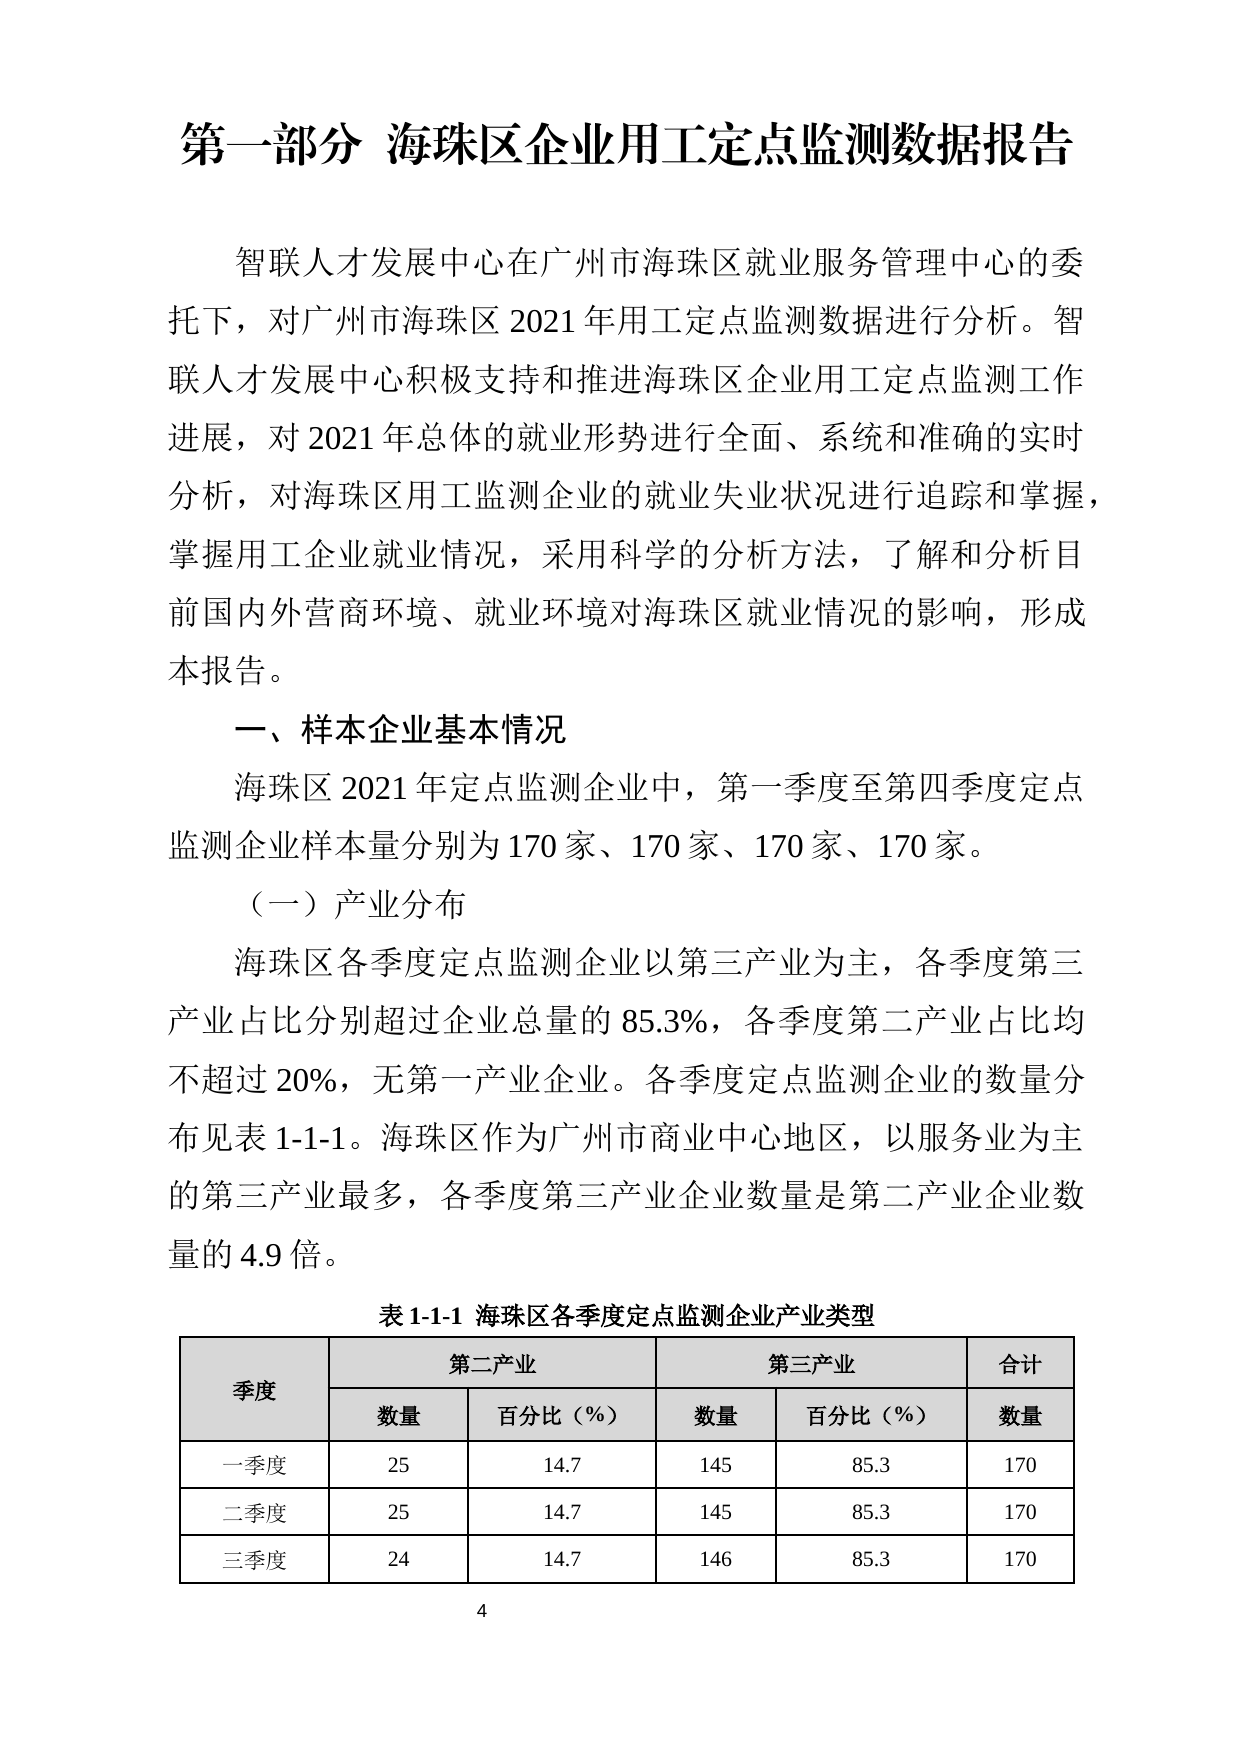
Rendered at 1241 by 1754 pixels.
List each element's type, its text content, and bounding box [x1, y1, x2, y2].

text （一）产业分布 [167, 869, 1087, 928]
table_cell 85.3 [777, 1489, 966, 1534]
table_cell 145 [657, 1489, 775, 1534]
table_cell 25 [330, 1442, 467, 1487]
table_cell 14.7 [469, 1536, 655, 1582]
table_cell 24 [330, 1536, 467, 1582]
table_cell 170 [968, 1489, 1073, 1534]
table_cell 三季度 [181, 1536, 328, 1582]
table_cell 14.7 [469, 1489, 655, 1534]
table_header 第二产业 [330, 1338, 655, 1387]
table_cell 170 [968, 1442, 1073, 1487]
table_header 季度 [181, 1338, 328, 1440]
text 海珠区2021年定点监测企业中，第一季度至第四季度定点监测企业样本量分别为170家、170家、170家、170家。 [167, 753, 1087, 869]
table_cell 145 [657, 1442, 775, 1487]
subtitle 一、样本企业基本情况 [167, 694, 1087, 753]
table_cell 二季度 [181, 1489, 328, 1534]
subtitle 第一部分 海珠区企业用工定点监测数据报告 [167, 100, 1087, 175]
table_cell 85.3 [777, 1536, 966, 1582]
table_cell 数量 [657, 1389, 775, 1440]
table_cell 数量 [968, 1389, 1073, 1440]
table_header 第三产业 [657, 1338, 966, 1387]
text 海珠区各季度定点监测企业以第三产业为主，各季度第三产业占比分别超过企业总量的85.3%，各季度第二产业占比均不超过20%，无第一产业企业。各季度定点监测企业的数量分布见表1-1-1。海珠区作为广州市商业中心地区，以服务业为主的第三产业最多，各季度第三产业企业数量是第二产业企业数量的4.9倍。 [167, 928, 1087, 1278]
text 表1-1-1 海珠区各季度定点监测企业产业类型 [167, 1278, 1087, 1336]
table_header 合计 [968, 1338, 1073, 1387]
table_cell 数量 [330, 1389, 467, 1440]
table_cell 170 [968, 1536, 1073, 1582]
table_cell 一季度 [181, 1442, 328, 1487]
table_cell 百分比（%） [777, 1389, 966, 1440]
text 智联人才发展中心在广州市海珠区就业服务管理中心的委托下，对广州市海珠区2021年用工定点监测数据进行分析。智联人才发展中心积极支持和推进海珠区企业用工定点监测工作进展，对2021年总体的就业形势进行全面、系统和准确的实时分析，对海珠区用工监测企业的就业失业状况进行追踪和掌握，掌握用工企业就业情况，采用科学的分析方法，了解和分析目前国内外营商环境、就业环境对海珠区就业情况的影响，形成本报告。 [167, 228, 1087, 694]
table_cell 25 [330, 1489, 467, 1534]
table_cell 百分比（%） [469, 1389, 655, 1440]
table_cell 14.7 [469, 1442, 655, 1487]
table_cell 85.3 [777, 1442, 966, 1487]
table_cell 146 [657, 1536, 775, 1582]
